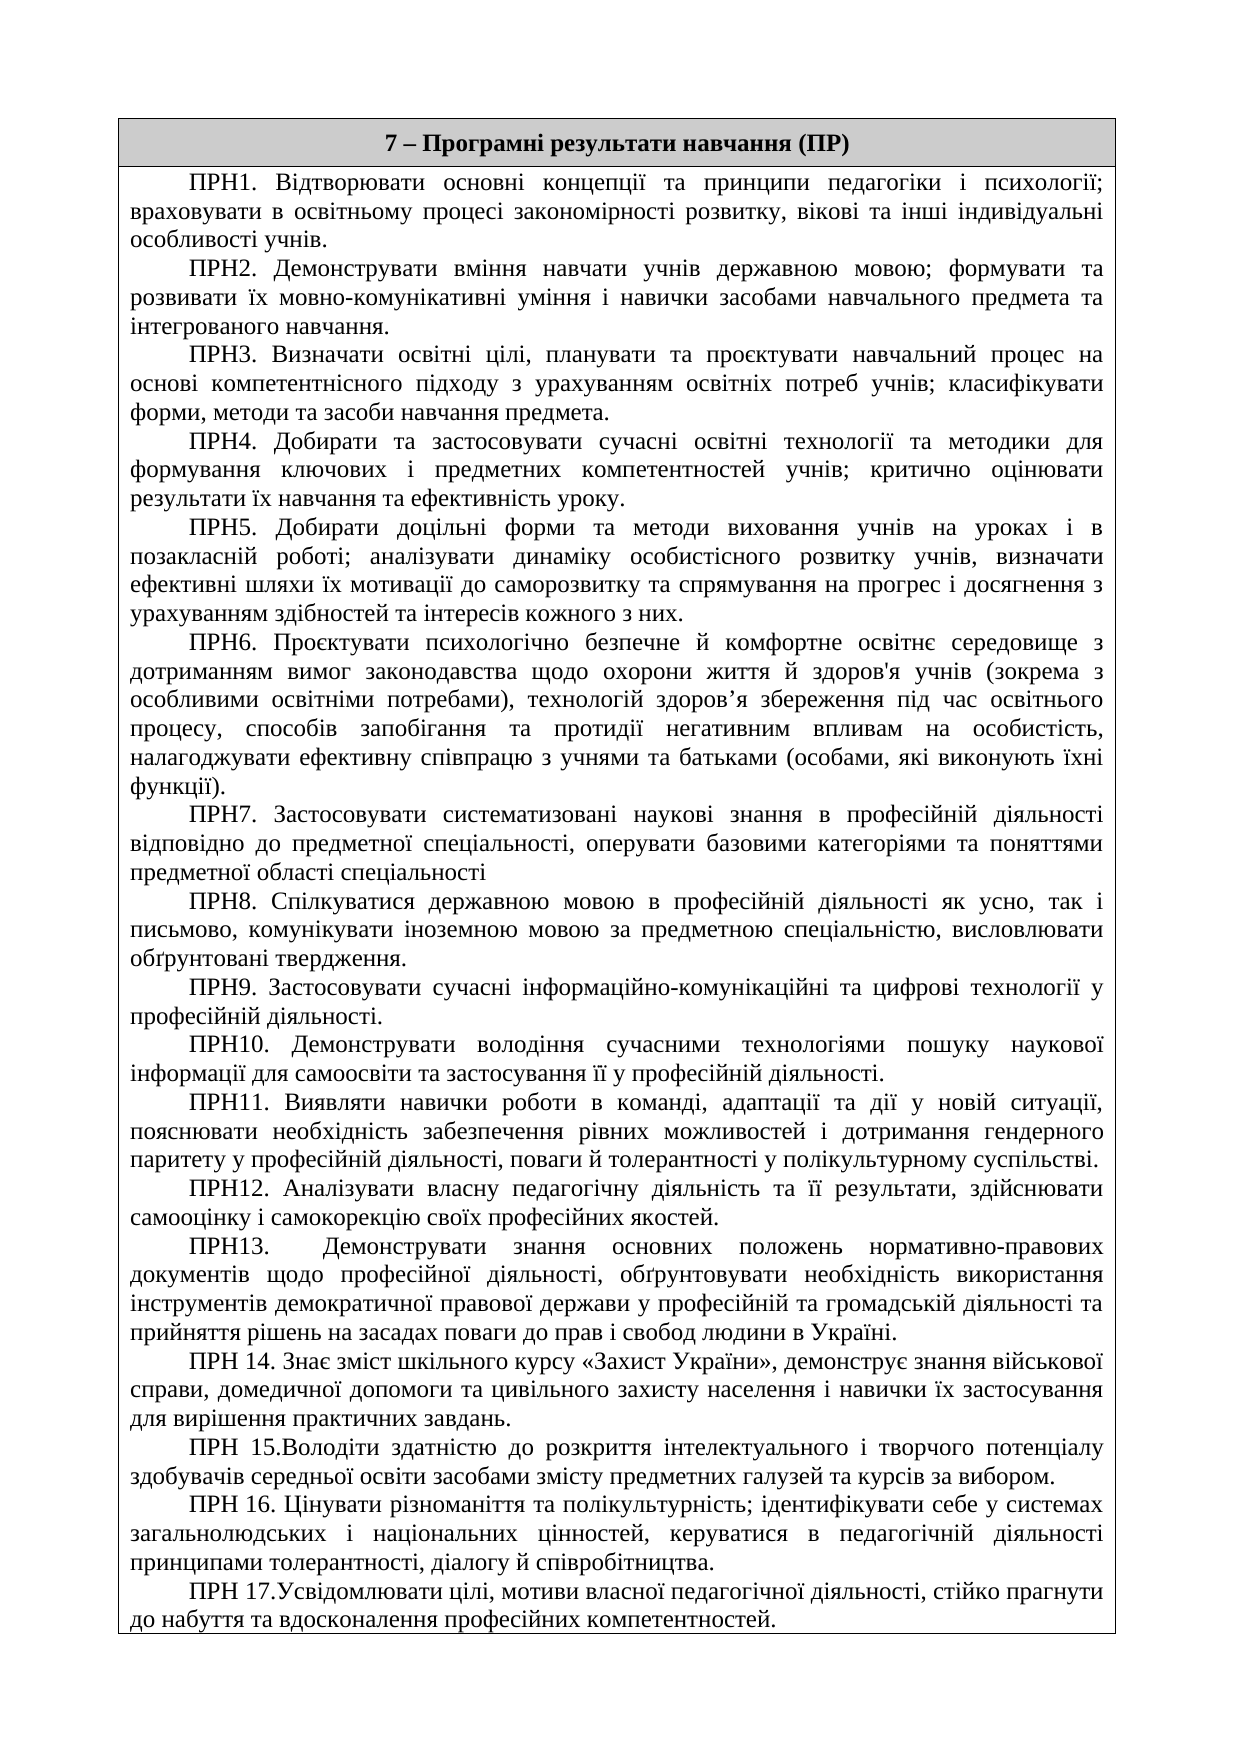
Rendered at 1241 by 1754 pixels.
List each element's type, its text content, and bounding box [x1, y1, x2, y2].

table_cell 7 – Програмні результати навчання (ПР) [119, 119, 1115, 166]
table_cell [119, 167, 1115, 1633]
